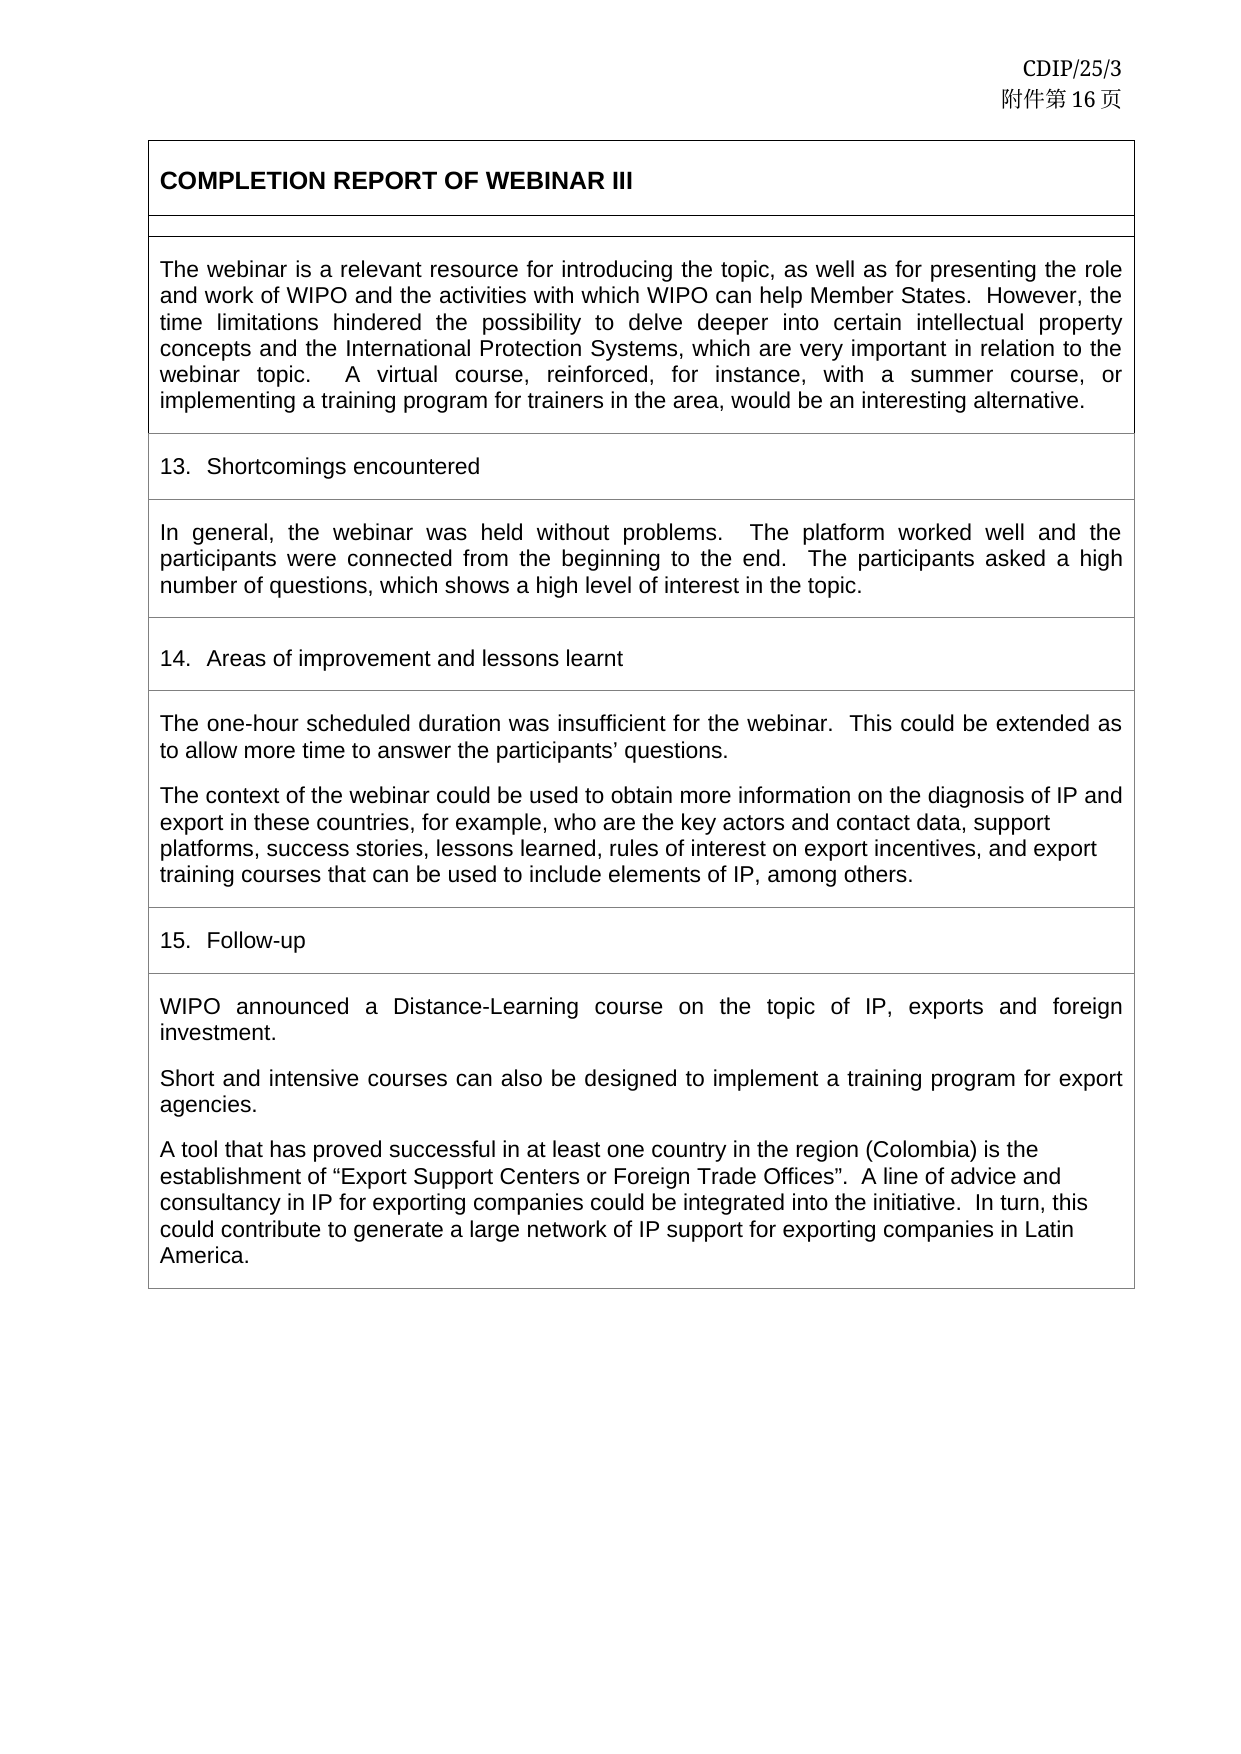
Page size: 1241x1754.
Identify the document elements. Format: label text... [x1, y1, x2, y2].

table_header COMPLETION REPORT OF WEBINAR III [149, 141, 1134, 215]
table_cell Shortcomings encountered [149, 434, 1134, 499]
table_cell Follow-up [149, 908, 1134, 972]
table_cell Areas of improvement and lessons learnt [149, 618, 1134, 690]
table_cell In general, the webinar was held without problems. The platform worked well and the participants were connected from the beginning to the end. The participants asked a high number of questions, which shows a high level of interest in the topic. [149, 500, 1134, 617]
table_cell WIPO announced a Distance-Learning course on the topic of IP, exports and foreign investment. Short and intensive courses can also be designed to implement a training program for export agencies. A tool that has proved successful in at least one country in the region (Colombia) is the establishment of “Export Support Centers or Foreign Trade Offices”. A line of advice and consultancy in IP for exporting companies could be integrated into the initiative. In turn, this could contribute to generate a large network of IP support for exporting companies in Latin America. [149, 974, 1134, 1287]
table_cell The one-hour scheduled duration was insufficient for the webinar. This could be extended as to allow more time to answer the participants’ questions. The context of the webinar could be used to obtain more information on the diagnosis of IP and export in these countries, for example, who are the key actors and contact data, support platforms, success stories, lessons learned, rules of interest on export incentives, and export training courses that can be used to include elements of IP, among others. [149, 691, 1134, 907]
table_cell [149, 216, 1134, 236]
table_cell The webinar is a relevant resource for introducing the topic, as well as for presenting the role and work of WIPO and the activities with which WIPO can help Member States. However, the time limitations hindered the possibility to delve deeper into certain intellectual property concepts and the International Protection Systems, which are very important in relation to the webinar topic. A virtual course, reinforced, for instance, with a summer course, or implementing a training program for trainers in the area, would be an interesting alternative. [149, 237, 1134, 433]
